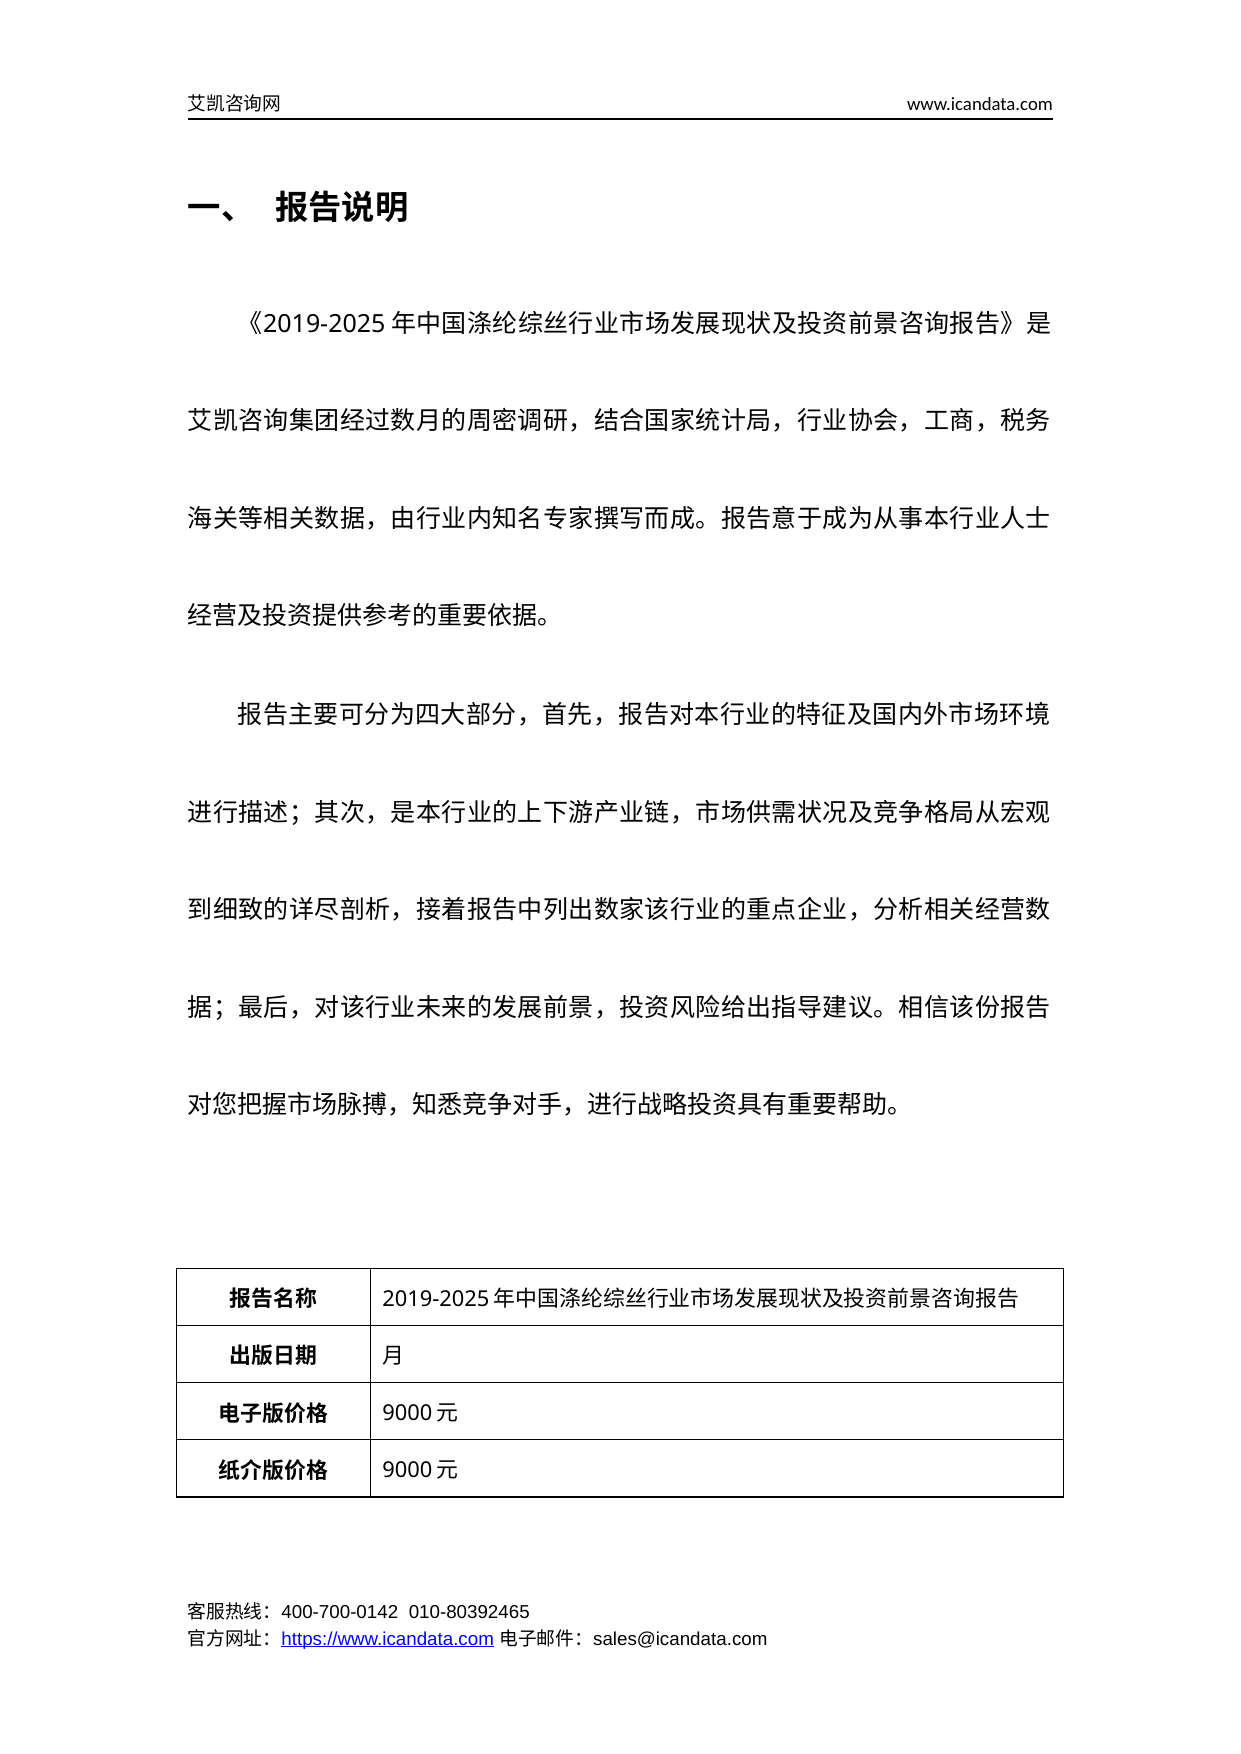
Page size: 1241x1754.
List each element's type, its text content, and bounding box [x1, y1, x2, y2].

table_cell 9000元 [371, 1440, 1063, 1496]
table_cell 电子版价格 [177, 1383, 370, 1439]
text 《2019-2025年中国涤纶综丝行业市场发展现状及投资前景咨询报告》是艾凯咨询集团经过数月的周密调研，结合国家统计局，行业协会，工商，税务海关等相关数据，由行业内知名专家撰写而成。报告意于成为从事本行业人士经营及投资提供参考的重要依据。 [187, 289, 1053, 646]
table_cell 月 [371, 1326, 1063, 1382]
table_cell 纸介版价格 [177, 1440, 370, 1496]
table_cell 出版日期 [177, 1326, 370, 1382]
text 报告主要可分为四大部分，首先，报告对本行业的特征及国内外市场环境进行描述；其次，是本行业的上下游产业链，市场供需状况及竞争格局从宏观到细致的详尽剖析，接着报告中列出数家该行业的重点企业，分析相关经营数据；最后，对该行业未来的发展前景，投资风险给出指导建议。相信该份报告对您把握市场脉搏，知悉竞争对手，进行战略投资具有重要帮助。 [187, 681, 1053, 1136]
subtitle 报告说明 [187, 172, 1053, 237]
table_header 报告名称 [177, 1269, 370, 1325]
table_cell 9000元 [371, 1383, 1063, 1439]
table_header 2019-2025年中国涤纶综丝行业市场发展现状及投资前景咨询报告 [371, 1269, 1063, 1325]
